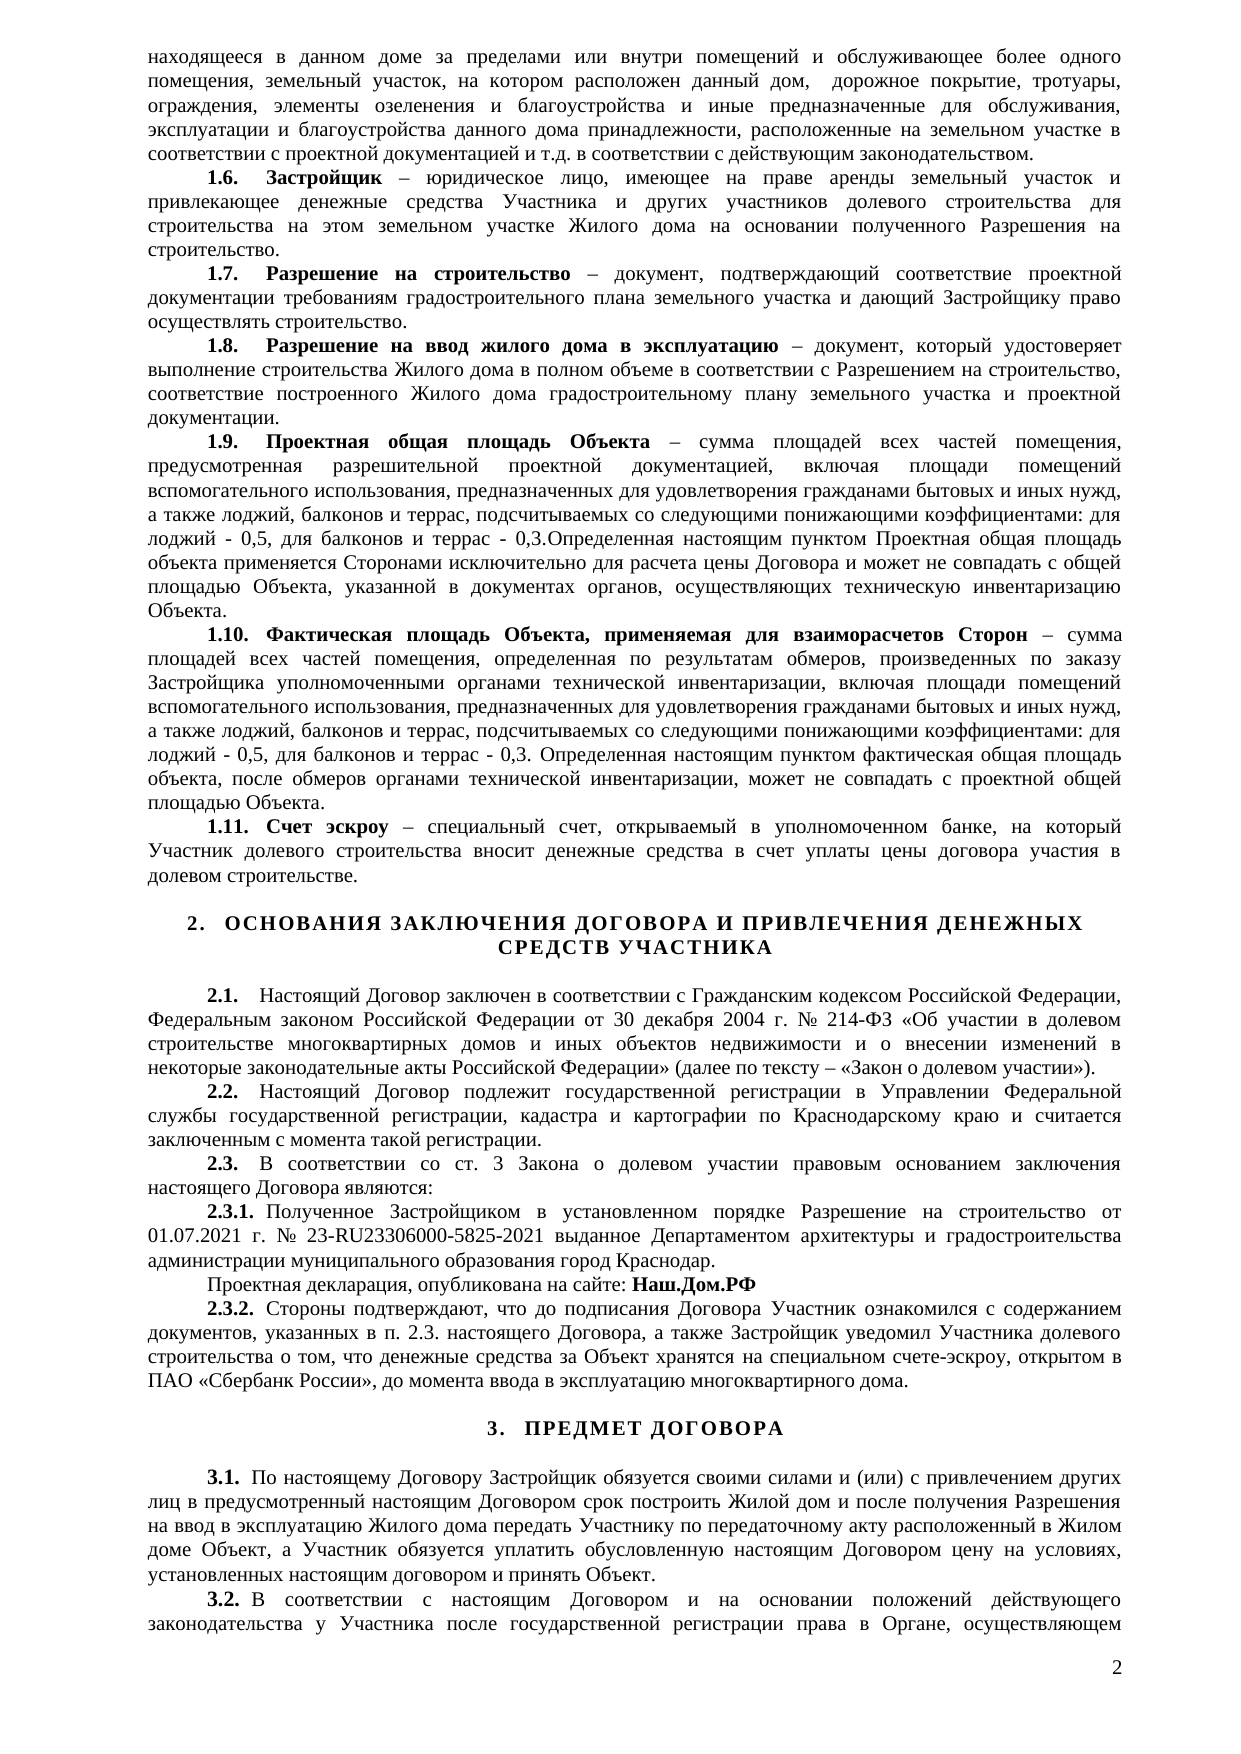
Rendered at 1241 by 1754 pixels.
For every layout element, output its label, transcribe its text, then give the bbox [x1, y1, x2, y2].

list Полученное Застройщиком в установленном порядке Разрешение на строительство от 01.07.2021 г. № 23-RU23306000-5825-2021 выданное Департаментом архитектуры и градостроительства администрации муниципального образования город Краснодар. [148, 1199, 1122, 1272]
list Разрешение на строительство – документ, подтверждающий соответствие проектной документации требованиям градостроительного плана земельного участка и дающий Застройщику право осуществлять строительство. [148, 261, 1122, 333]
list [148, 44, 1122, 165]
list Счет эскроу – специальный счет, открываемый в уполномоченном банке, на который Участник долевого строительства вносит денежные средства в счет уплаты цены договора участия в долевом строительстве. [148, 814, 1122, 887]
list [148, 1586, 1122, 1635]
list Настоящий Договор заключен в соответствии с Гражданским кодексом Российской Федерации, Федеральным законом Российской Федерации от 30 декабря 2004 г. № 214-ФЗ «Об участии в долевом строительстве многоквартирных домов и иных объектов недвижимости и о внесении изменений в некоторые законодательные акты Российской Федерации» (далее по тексту – «Закон о долевом участии»). [148, 983, 1122, 1079]
list Разрешение на ввод жилого дома в эксплуатацию – документ, который удостоверяет выполнение строительства Жилого дома в полном объеме в соответствии с Разрешением на строительство, соответствие построенного Жилого дома градостроительному плану земельного участка и проектной документации. [148, 333, 1122, 429]
text Проектная декларация, опубликована на сайте: Наш.Дом.РФ [148, 1272, 1122, 1296]
list Стороны подтверждают, что до подписания Договора Участник ознакомился с содержанием документов, указанных в п. 2.3. настоящего Договора, а также Застройщик уведомил Участника долевого строительства о том, что денежные средства за Объект хранятся на специальном счете-эскроу, открытом в ПАО «Сбербанк России», до момента ввода в эксплуатацию многоквартирного дома. [148, 1296, 1122, 1392]
list Застройщик – юридическое лицо, имеющее на праве аренды земельный участок и привлекающее денежные средства Участника и других участников долевого строительства для строительства на этом земельном участке Жилого дома на основании полученного Разрешения на строительство. [148, 165, 1122, 261]
list По настоящему Договору Застройщик обязуется своими силами и (или) с привлечением других лиц в предусмотренный настоящим Договором срок построить Жилой дом и после получения Разрешения на ввод в эксплуатацию Жилого дома передать Участнику по передаточному акту расположенный в Жилом доме Объект, а Участник обязуется уплатить обусловленную настоящим Договором цену на условиях, установленных настоящим договором и принять Объект. [148, 1464, 1122, 1586]
list ПРЕДМЕТ ДОГОВОРА [148, 1416, 1122, 1440]
list В соответствии со ст. 3 Закона о долевом участии правовым основанием заключения настоящего Договора являются: [148, 1151, 1122, 1199]
list Настоящий Договор подлежит государственной регистрации в Управлении Федеральной службы государственной регистрации, кадастра и картографии по Краснодарскому краю и считается заключенным с момента такой регистрации. [148, 1079, 1122, 1151]
list ОСНОВАНИЯ ЗАКЛЮЧЕНИЯ ДОГОВОРА И ПРИВЛЕЧЕНИЯ ДЕНЕЖНЫХ СРЕДСТВ УЧАСТНИКА [148, 911, 1122, 959]
list Фактическая площадь Объекта, применяемая для взаиморасчетов Сторон – сумма площадей всех частей помещения, определенная по результатам обмеров, произведенных по заказу Застройщика уполномоченными органами технической инвентаризации, включая площади помещений вспомогательного использования, предназначенных для удовлетворения гражданами бытовых и иных нужд, а также лоджий, балконов и террас, подсчитываемых со следующими понижающими коэффициентами: для лоджий - 0,5, для балконов и террас - 0,3. Определенная настоящим пунктом фактическая общая площадь объекта, после обмеров органами технической инвентаризации, может не совпадать с проектной общей площадью Объекта. [148, 622, 1122, 814]
list Проектная общая площадь Объекта – сумма площадей всех частей помещения, предусмотренная разрешительной проектной документацией, включая площади помещений вспомогательного использования, предназначенных для удовлетворения гражданами бытовых и иных нужд, а также лоджий, балконов и террас, подсчитываемых со следующими понижающими коэффициентами: для лоджий - 0,5, для балконов и террас - 0,3.Определенная настоящим пунктом Проектная общая площадь объекта применяется Сторонами исключительно для расчета цены Договора и может не совпадать с общей площадью Объекта, указанной в документах органов, осуществляющих техническую инвентаризацию Объекта. [148, 429, 1122, 622]
